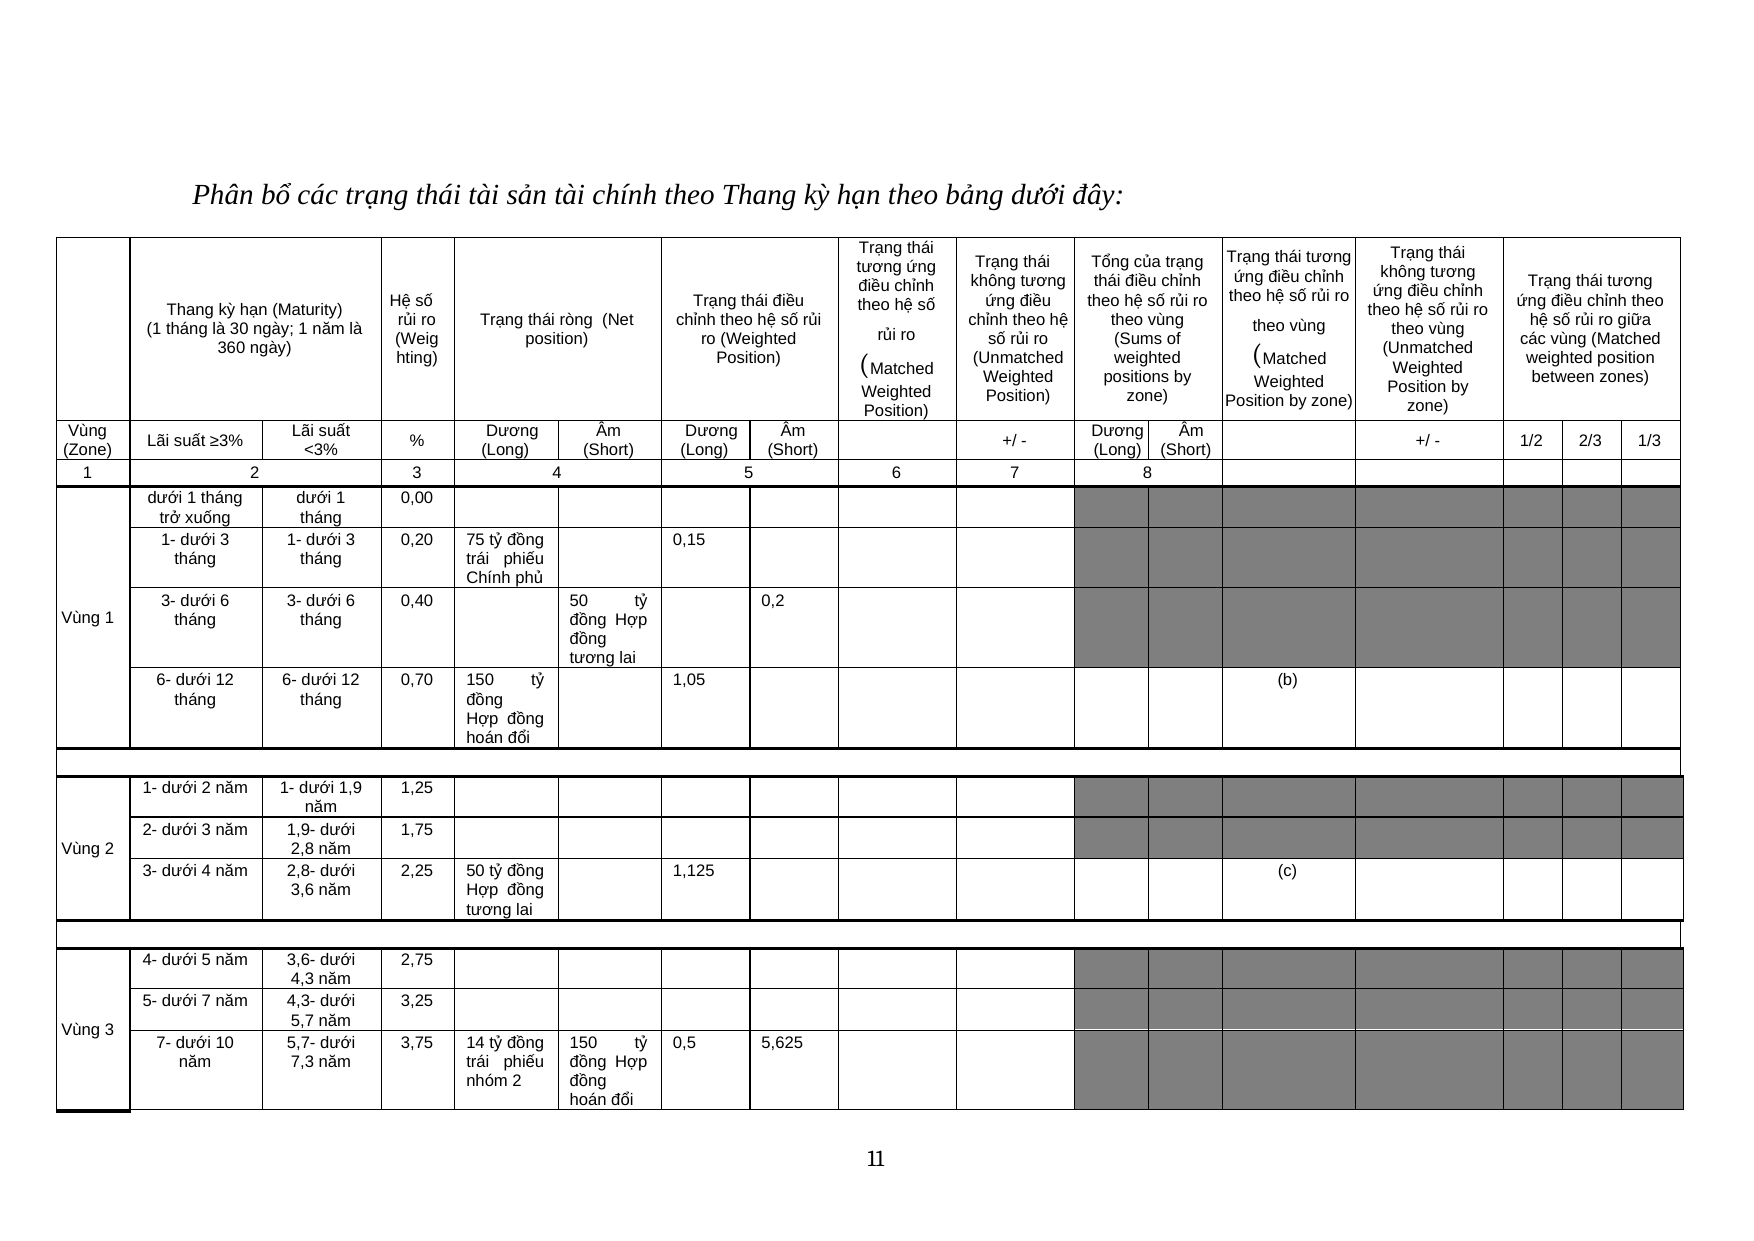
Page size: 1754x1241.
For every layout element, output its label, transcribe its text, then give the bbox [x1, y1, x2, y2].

table_cell [1622, 859, 1683, 918]
table_cell [1622, 950, 1683, 988]
table_cell 5- dưới 7 năm [131, 989, 262, 1029]
table_cell [1356, 668, 1503, 747]
table_cell % [382, 421, 454, 459]
table_cell [957, 668, 1074, 747]
table_cell Âm (Short) [751, 421, 838, 459]
table_cell [1149, 488, 1222, 527]
table_cell 2,25 [382, 859, 454, 918]
table_cell 2- dưới 3 năm [131, 818, 262, 858]
table_cell [1504, 818, 1562, 858]
table_cell 75 tỷ đồng trái phiếu Chính phủ [455, 528, 558, 587]
table_cell [1075, 668, 1148, 747]
table_cell [1504, 588, 1562, 667]
table_cell [559, 668, 661, 747]
table_cell [1504, 989, 1562, 1029]
table_cell [1149, 588, 1222, 667]
table_cell [839, 778, 956, 816]
table_cell 1- dưới 3 tháng [263, 528, 381, 587]
table_cell [455, 989, 558, 1029]
table_cell [751, 488, 838, 527]
table_cell [1223, 778, 1355, 816]
table_cell +/ - [1356, 421, 1503, 459]
table_cell dưới 1 tháng [263, 488, 381, 527]
table_cell [751, 989, 838, 1029]
table_cell 3,25 [382, 989, 454, 1029]
table_cell 1,125 [662, 859, 749, 918]
table_cell [1356, 528, 1503, 587]
table_cell Lãi suất ≥3% [131, 421, 262, 459]
table_cell 50 tỷ đồng Hợp đồng tương lai [455, 859, 558, 918]
table_cell [57, 922, 1680, 947]
table_cell [1563, 588, 1621, 667]
table_cell [751, 950, 838, 988]
table_cell [1356, 989, 1503, 1029]
table_cell [1504, 1031, 1562, 1109]
table_cell 150 tỷ đồng Hợp đồng hoán đổi [455, 668, 558, 747]
table_cell [662, 950, 749, 988]
table_cell 50 tỷ đồng Hợp đồng tương lai [559, 588, 661, 667]
table_cell [559, 859, 661, 918]
table_cell [1223, 460, 1355, 485]
table_cell 1- dưới 2 năm [131, 778, 262, 816]
table_cell [1504, 778, 1562, 816]
table_cell [1622, 588, 1680, 667]
table_cell [839, 1031, 956, 1109]
table_cell [1563, 950, 1621, 988]
table_cell Lãi suất <3% [263, 421, 381, 459]
table_cell [1356, 950, 1503, 988]
table_cell 4,3- dưới 5,7 năm [263, 989, 381, 1029]
table_cell 3- dưới 6 tháng [131, 588, 262, 667]
table_cell [559, 950, 661, 988]
table_cell [1622, 488, 1680, 527]
table_cell [839, 989, 956, 1029]
table_cell [559, 989, 661, 1029]
table_cell [957, 488, 1074, 527]
table_cell [1563, 528, 1621, 587]
table_header Trạng thái tương ứng điều chỉnh theo hệ số rủi ro theo vùng (Matched Weighted Position by zone) [1223, 238, 1355, 420]
table_cell 1- dưới 1,9 năm [263, 778, 381, 816]
table_cell [1622, 460, 1680, 485]
table_cell 0,15 [662, 528, 749, 587]
table_cell [1563, 859, 1621, 918]
table_cell [839, 859, 956, 918]
table_cell [1223, 989, 1355, 1029]
table_cell [559, 488, 661, 527]
table_cell [1149, 950, 1222, 988]
table_cell [839, 818, 956, 858]
table_cell 1,25 [382, 778, 454, 816]
table_cell 0,5 [662, 1031, 749, 1109]
table_cell 0,2 [751, 588, 838, 667]
table_cell Dương (Long) [1075, 421, 1148, 459]
table_cell [1622, 528, 1680, 587]
table_cell 3,75 [382, 1031, 454, 1109]
table_cell [1075, 818, 1148, 858]
table_cell 6 [839, 460, 956, 485]
table_cell [455, 950, 558, 988]
table_cell [1075, 859, 1148, 918]
table_cell [662, 488, 749, 527]
table_cell 0,40 [382, 588, 454, 667]
table_cell [1223, 421, 1355, 459]
table_cell [1223, 488, 1355, 527]
table_cell 5,7- dưới 7,3 năm [263, 1031, 381, 1109]
table_cell [1149, 668, 1222, 747]
table_cell 150 tỷ đồng Hợp đồng hoán đổi [559, 1031, 661, 1109]
table_cell [1356, 859, 1503, 918]
table_cell [1149, 1031, 1222, 1109]
table_cell [1563, 460, 1621, 485]
table_cell [1223, 1031, 1355, 1109]
table_header Trạng thái không tương ứng điều chỉnh theo hệ số rủi ro theo vùng (Unmatched Weighted Position by zone) [1356, 238, 1503, 420]
table_cell [559, 528, 661, 587]
table_cell [1356, 1031, 1503, 1109]
table_cell [1075, 588, 1148, 667]
table_cell 1- dưới 3 tháng [131, 528, 262, 587]
table_cell [662, 588, 749, 667]
table_header Thang kỳ hạn (Maturity) (1 tháng là 30 ngày; 1 năm là 360 ngày) [131, 238, 381, 420]
table_cell dưới 1 tháng trở xuống [131, 488, 262, 527]
table_cell [1149, 778, 1222, 816]
table_cell [1075, 989, 1148, 1029]
table_cell 1,9- dưới 2,8 năm [263, 818, 381, 858]
table_cell 7- dưới 10 năm [131, 1031, 262, 1109]
table_header Trạng thái ròng (Net position) [455, 238, 661, 420]
table_cell [455, 488, 558, 527]
table_cell 3- dưới 4 năm [131, 859, 262, 918]
table_header [57, 238, 129, 420]
table_cell 2/3 [1563, 421, 1621, 459]
table_cell 3 [382, 460, 454, 485]
table_header Trạng thái tương ứng điều chỉnh theo hệ số rủi ro giữa các vùng (Matched weighted position between zones) [1504, 238, 1680, 420]
table_cell [839, 488, 956, 527]
table_cell [839, 528, 956, 587]
table_cell [1622, 668, 1680, 747]
table_cell [1622, 778, 1683, 816]
table_cell [1149, 528, 1222, 587]
table_cell 3- dưới 6 tháng [263, 588, 381, 667]
table_cell [957, 1031, 1074, 1109]
table_cell Vùng 3 [57, 950, 129, 1109]
table_cell [559, 778, 661, 816]
table_cell [57, 750, 1680, 775]
table_cell [1356, 588, 1503, 667]
table_cell [662, 818, 749, 858]
table_cell 4- dưới 5 năm [131, 950, 262, 988]
table_cell [662, 778, 749, 816]
table_cell 2,75 [382, 950, 454, 988]
table_cell 2,8- dưới 3,6 năm [263, 859, 381, 918]
table_cell [1563, 488, 1621, 527]
table_header Trạng thái không tương ứng điều chỉnh theo hệ số rủi ro (Unmatched Weighted Position) [957, 238, 1074, 420]
table_cell 0,70 [382, 668, 454, 747]
table_cell 5,625 [751, 1031, 838, 1109]
table_cell 3,6- dưới 4,3 năm [263, 950, 381, 988]
table_cell Dương (Long) [662, 421, 749, 459]
table_cell [1563, 1031, 1621, 1109]
table_cell [839, 421, 956, 459]
table_cell [751, 778, 838, 816]
table_cell [1504, 528, 1562, 587]
table_cell [1075, 488, 1148, 527]
table_cell [1223, 950, 1355, 988]
table_cell [957, 778, 1074, 816]
table_cell 4 [455, 460, 661, 485]
table_cell [957, 818, 1074, 858]
table_cell 0,00 [382, 488, 454, 527]
table_cell [1563, 818, 1621, 858]
table_cell [455, 778, 558, 816]
table_cell 14 tỷ đồng trái phiếu nhóm 2 [455, 1031, 558, 1109]
table_cell [1504, 488, 1562, 527]
table_cell [957, 588, 1074, 667]
table_cell 6- dưới 12 tháng [131, 668, 262, 747]
table_cell [455, 818, 558, 858]
table_header Trạng thái tương ứng điều chỉnh theo hệ số rủi ro (Matched Weighted Position) [839, 238, 956, 420]
table_cell [559, 818, 661, 858]
table_cell 0,20 [382, 528, 454, 587]
table_cell [1356, 818, 1503, 858]
table_header Trạng thái điều chỉnh theo hệ số rủi ro (Weighted Position) [662, 238, 838, 420]
table_cell Âm (Short) [1149, 421, 1222, 459]
table_cell 2 [131, 460, 381, 485]
table_cell [455, 588, 558, 667]
table_cell [662, 989, 749, 1029]
table_cell [1504, 460, 1562, 485]
table_cell [1075, 778, 1148, 816]
list Phân bổ các trạng thái tài sản tài chính theo Thang kỳ hạn theo bảng dưới đây: [118, 177, 1636, 211]
table_cell Dương (Long) [455, 421, 558, 459]
table_cell 1 [57, 460, 129, 485]
table_cell [957, 528, 1074, 587]
table_cell [1223, 818, 1355, 858]
table_cell [957, 859, 1074, 918]
table_cell Vùng (Zone) [57, 421, 129, 459]
table_cell Vùng 2 [57, 778, 129, 918]
table_cell 7 [957, 460, 1074, 485]
table_cell (c) [1223, 859, 1355, 918]
table_header Hệ số rủi ro (Weighting) [382, 238, 454, 420]
table_cell 5 [662, 460, 838, 485]
table_cell [1149, 818, 1222, 858]
table_cell [839, 588, 956, 667]
table_cell [1356, 778, 1503, 816]
table_cell [1149, 989, 1222, 1029]
table_cell [1622, 989, 1683, 1029]
table_cell 1,05 [662, 668, 749, 747]
table_cell [1356, 488, 1503, 527]
table_cell [1075, 1031, 1148, 1109]
table_cell [839, 668, 956, 747]
table_cell [751, 668, 838, 747]
table_cell [1563, 668, 1621, 747]
table_cell 1/3 [1622, 421, 1680, 459]
table_cell [957, 950, 1074, 988]
table_cell [1149, 859, 1222, 918]
table_cell 1/2 [1504, 421, 1562, 459]
table_cell [1504, 950, 1562, 988]
table_cell [1563, 989, 1621, 1029]
table_cell [751, 818, 838, 858]
table_cell [1622, 1031, 1683, 1109]
table_cell Vùng 1 [57, 488, 129, 747]
table_cell [1622, 818, 1683, 858]
table_cell [1223, 588, 1355, 667]
table_cell [1223, 528, 1355, 587]
table_cell 6- dưới 12 tháng [263, 668, 381, 747]
table_cell [957, 989, 1074, 1029]
table_cell 8 [1075, 460, 1222, 485]
table_cell Âm (Short) [559, 421, 661, 459]
table_cell [1075, 950, 1148, 988]
table_cell [839, 950, 956, 988]
table_cell [1075, 528, 1148, 587]
table_cell 1,75 [382, 818, 454, 858]
table_cell [1356, 460, 1503, 485]
table_cell [1504, 668, 1562, 747]
table_cell [1504, 859, 1562, 918]
table_cell +/ - [957, 421, 1074, 459]
table_header Tổng của trạng thái điều chỉnh theo hệ số rủi ro theo vùng (Sums of weighted positions by zone) [1075, 238, 1222, 420]
table_cell [751, 528, 838, 587]
table_cell [1563, 778, 1621, 816]
table_cell [751, 859, 838, 918]
table_cell (b) [1223, 668, 1355, 747]
